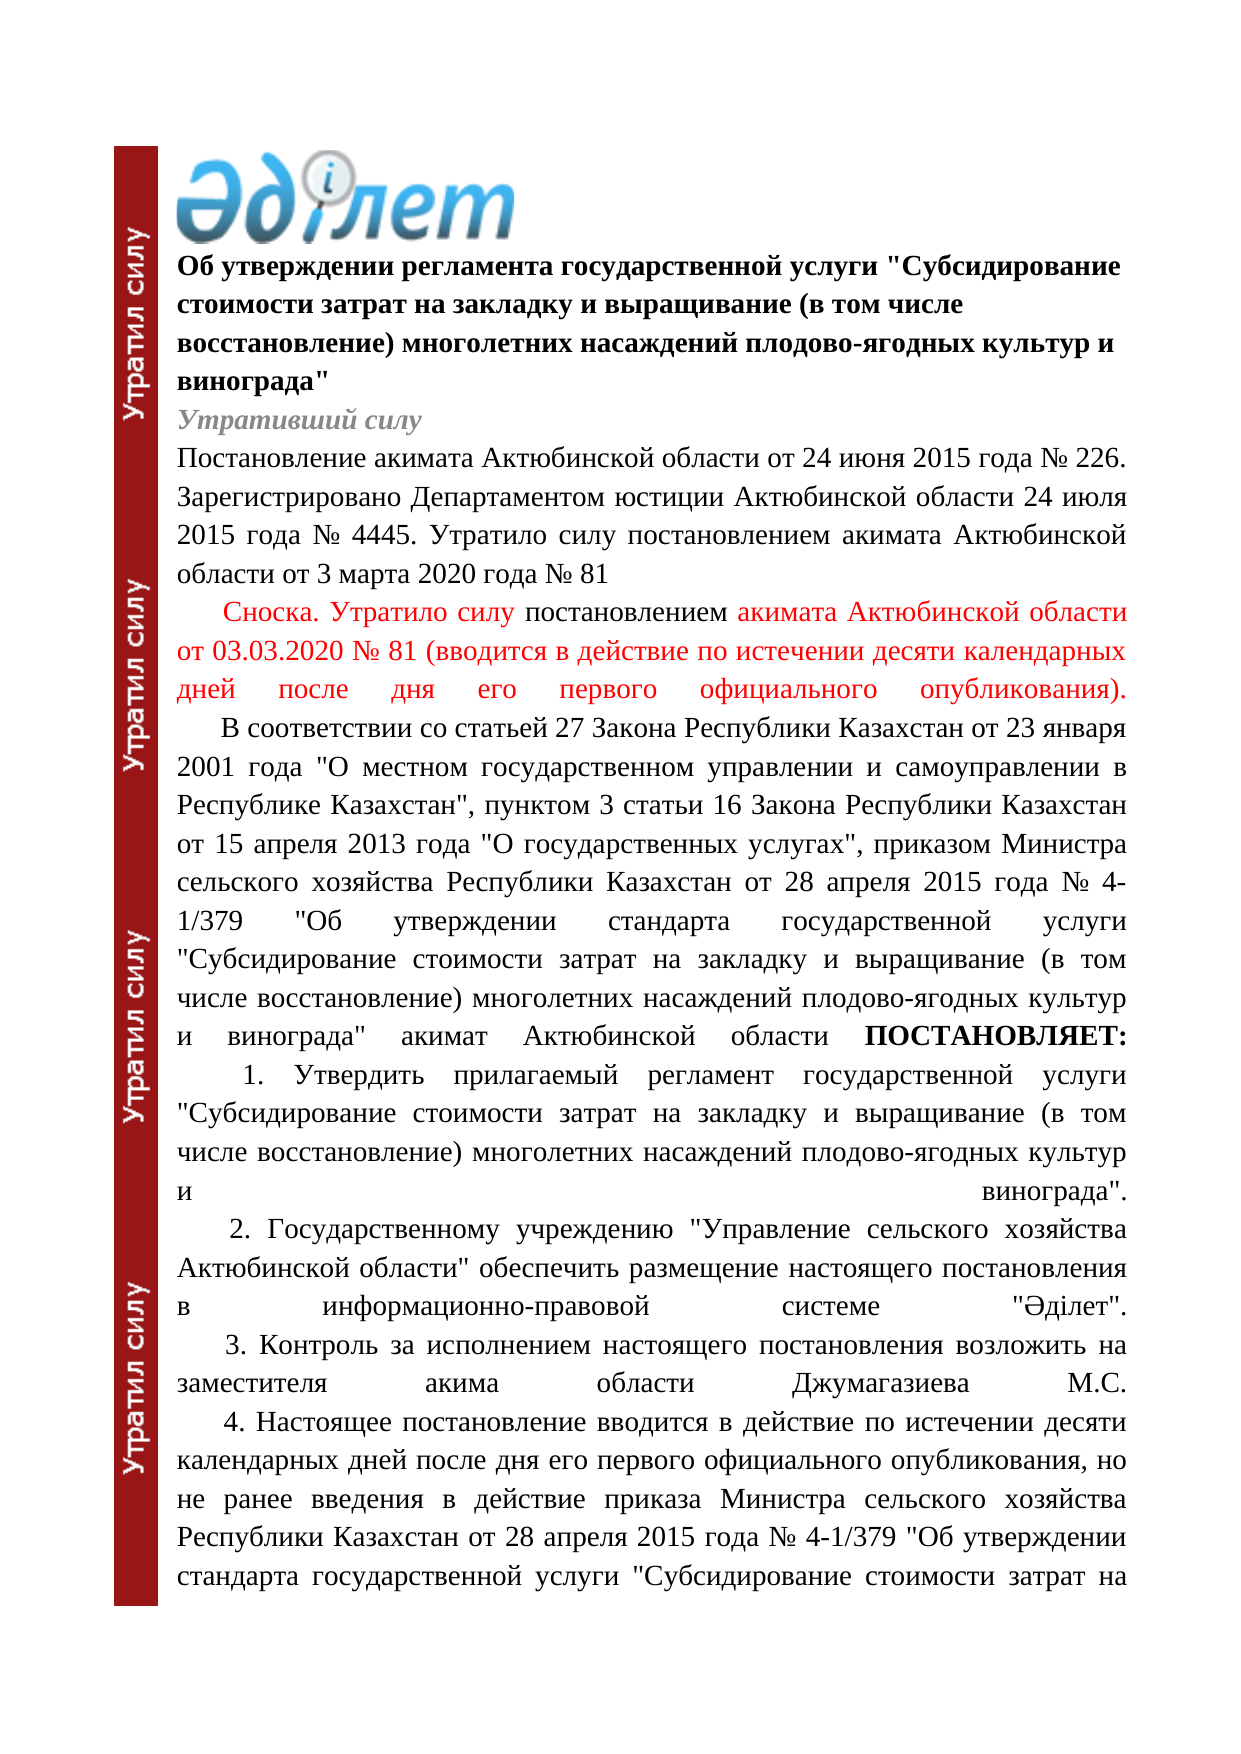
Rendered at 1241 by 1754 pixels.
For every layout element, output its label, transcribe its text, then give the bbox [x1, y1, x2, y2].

picture [114, 589, 158, 594]
picture [114, 146, 158, 248]
picture [114, 397, 158, 402]
text Об утверждении регламента государственной услуги "Субсидирование стоимости затрат на закладку и выращивание (в том числе восстановление) многолетних насаждений плодово-ягодных культур и винограда" [112, 248, 1128, 397]
picture [176, 150, 515, 244]
text Утративший силу [112, 402, 1128, 435]
text Постановление акимата Актюбинской области от 24 июня 2015 года № 226. Зарегистрировано Департаментом юстиции Актюбинской области 24 июля 2015 года № 4445. Утратило силу постановлением акимата Актюбинской области от 3 марта 2020 года № 81 [112, 440, 1128, 589]
picture [114, 435, 158, 440]
picture [114, 1592, 158, 1606]
